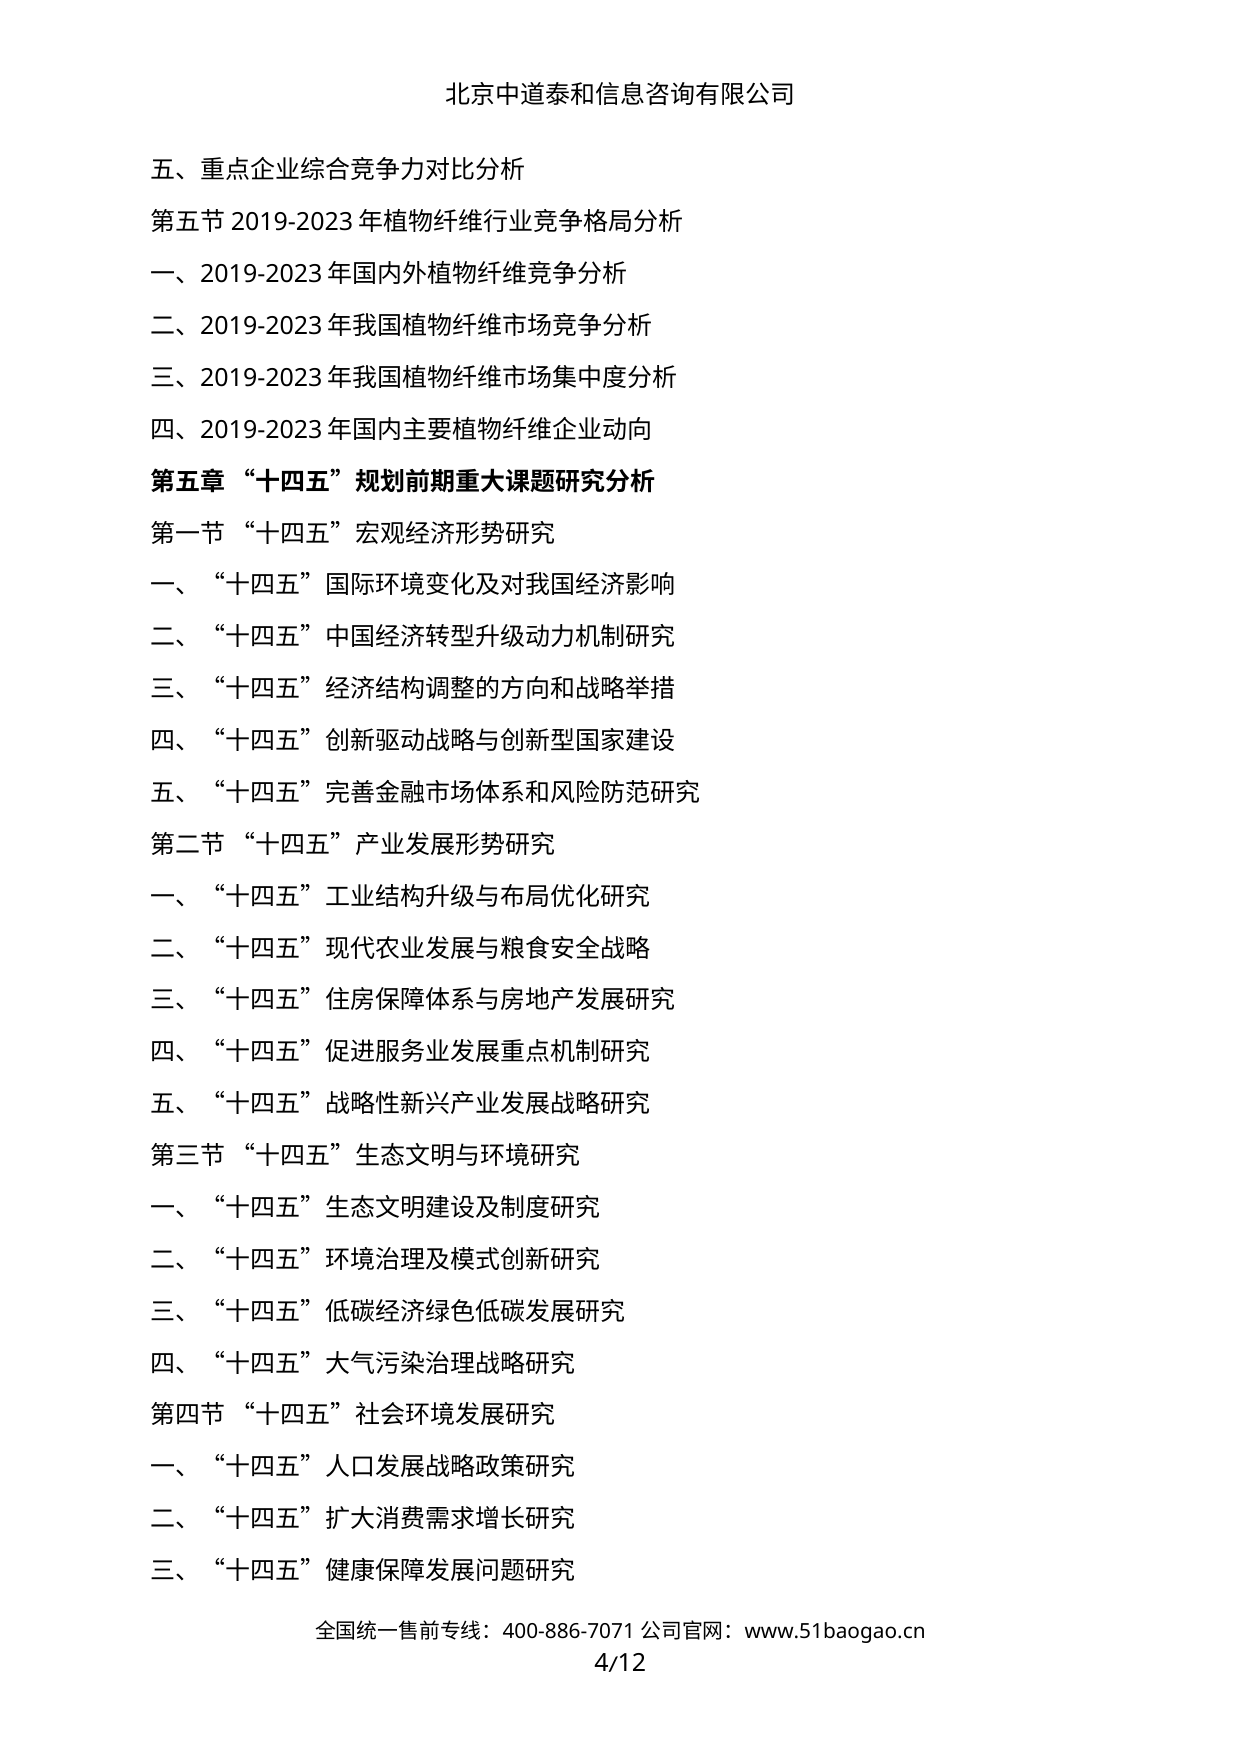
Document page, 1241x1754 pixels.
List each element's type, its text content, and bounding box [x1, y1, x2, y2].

text 四、2019-2023年国内主要植物纤维企业动向 [150, 409, 1090, 446]
text 四、“十四五”促进服务业发展重点机制研究 [150, 1032, 1090, 1068]
text 五、“十四五”战略性新兴产业发展战略研究 [150, 1084, 1090, 1120]
text 二、2019-2023年我国植物纤维市场竞争分析 [150, 306, 1090, 342]
text 四、“十四五”大气污染治理战略研究 [150, 1343, 1090, 1379]
text 第一节 “十四五”宏观经济形势研究 [150, 513, 1090, 549]
text 三、“十四五”健康保障发展问题研究 [150, 1551, 1090, 1587]
text 第二节 “十四五”产业发展形势研究 [150, 824, 1090, 861]
text 一、“十四五”人口发展战略政策研究 [150, 1447, 1090, 1483]
text 第五章 “十四五”规划前期重大课题研究分析 [150, 461, 1090, 497]
text 五、“十四五”完善金融市场体系和风险防范研究 [150, 772, 1090, 809]
text 一、“十四五”生态文明建设及制度研究 [150, 1187, 1090, 1224]
text 一、“十四五”工业结构升级与布局优化研究 [150, 876, 1090, 912]
text 三、“十四五”住房保障体系与房地产发展研究 [150, 980, 1090, 1016]
text 二、“十四五”中国经济转型升级动力机制研究 [150, 617, 1090, 653]
text 第三节 “十四五”生态文明与环境研究 [150, 1136, 1090, 1172]
text 二、“十四五”现代农业发展与粮食安全战略 [150, 928, 1090, 964]
text 一、“十四五”国际环境变化及对我国经济影响 [150, 565, 1090, 601]
text 三、“十四五”低碳经济绿色低碳发展研究 [150, 1291, 1090, 1327]
text 四、“十四五”创新驱动战略与创新型国家建设 [150, 721, 1090, 757]
text 第五节 2019-2023年植物纤维行业竞争格局分析 [150, 202, 1090, 238]
text 二、“十四五”环境治理及模式创新研究 [150, 1239, 1090, 1276]
text 三、2019-2023年我国植物纤维市场集中度分析 [150, 357, 1090, 394]
text 一、2019-2023年国内外植物纤维竞争分析 [150, 254, 1090, 290]
text 二、“十四五”扩大消费需求增长研究 [150, 1499, 1090, 1535]
text 第四节 “十四五”社会环境发展研究 [150, 1395, 1090, 1431]
text 五、重点企业综合竞争力对比分析 [150, 150, 1090, 186]
text 三、“十四五”经济结构调整的方向和战略举措 [150, 669, 1090, 705]
